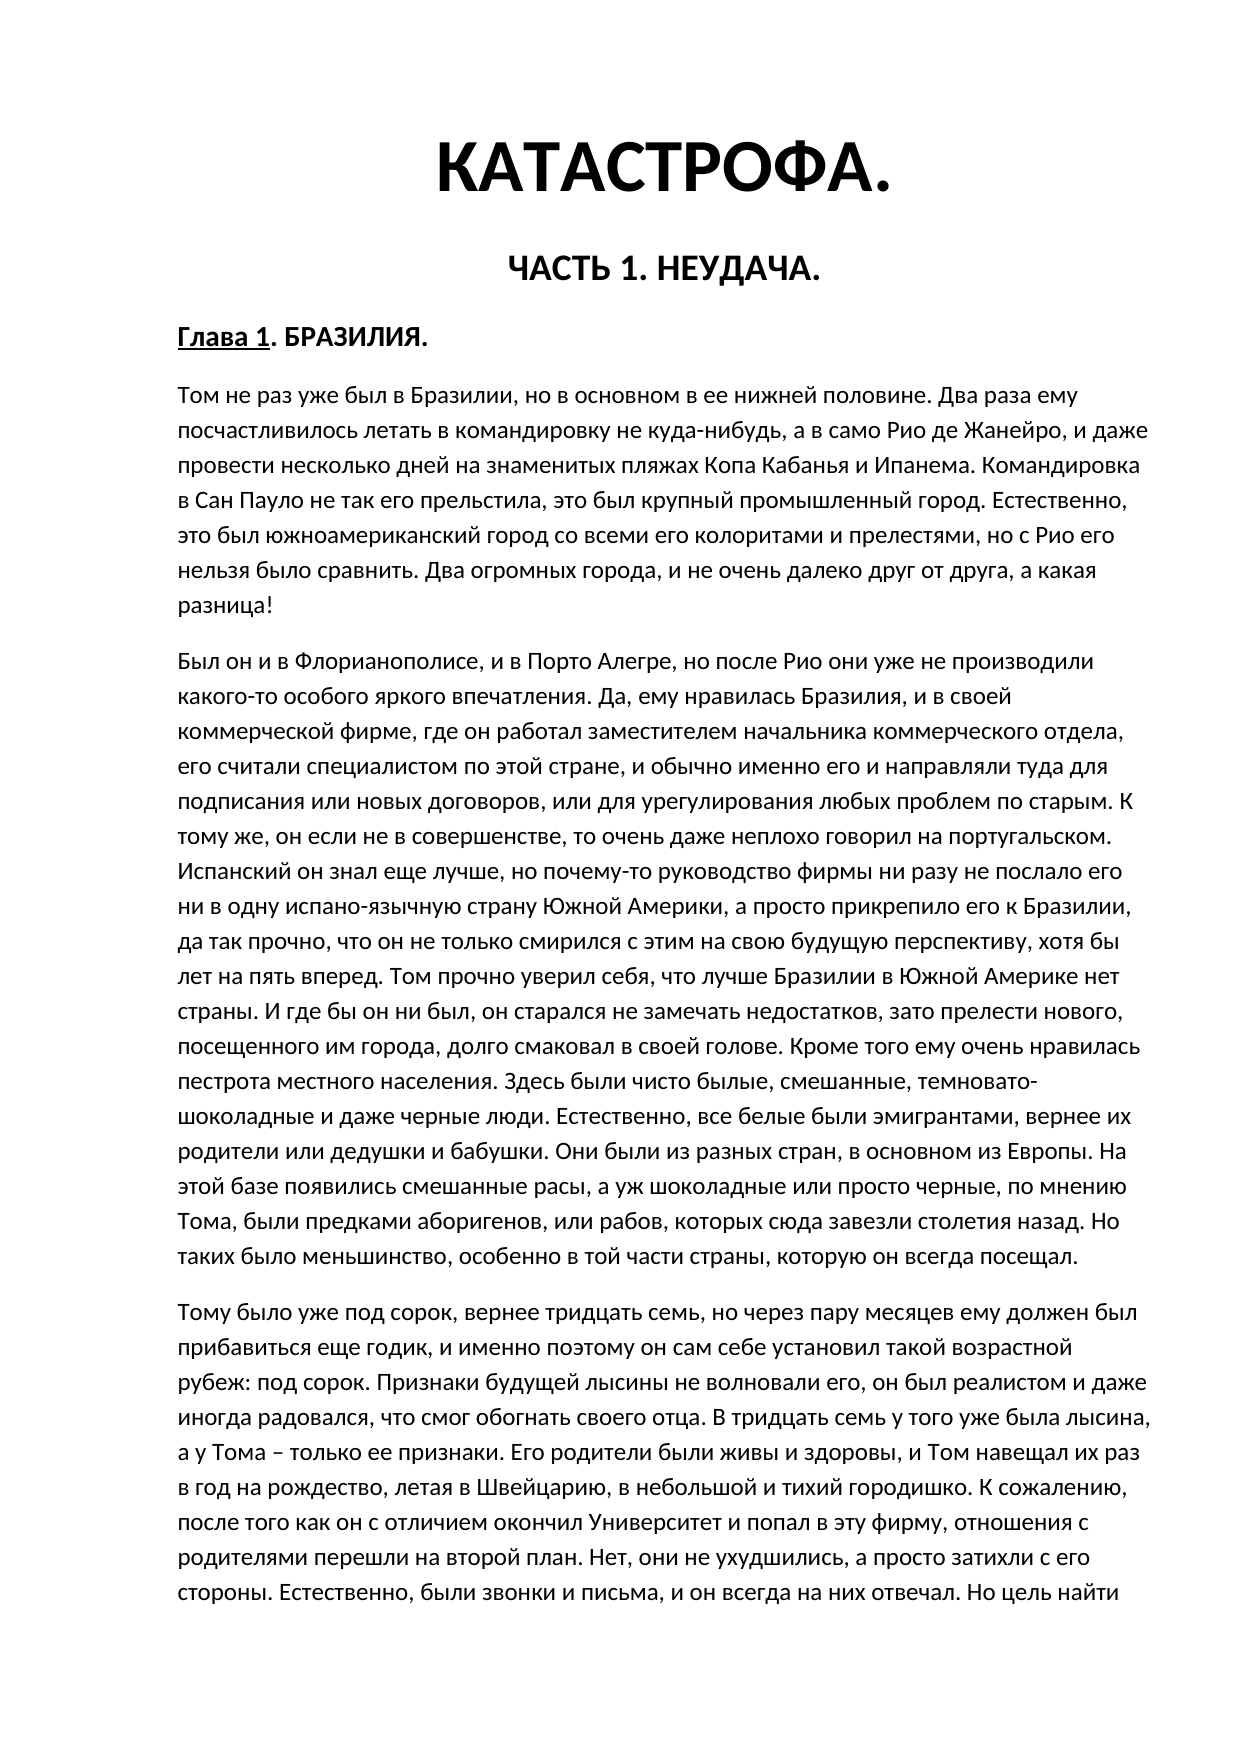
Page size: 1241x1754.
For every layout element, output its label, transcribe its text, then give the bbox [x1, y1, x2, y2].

text Том не раз уже был в Бразилии, но в основном в ее нижней половине. Два раза ему посчастливилось летать в командировку не куда-нибудь, а в само Рио де Жанейро, и даже провести несколько дней на знаменитых пляжах Копа Кабанья и Ипанема. Командировка в Сан Пауло не так его прельстила, это был крупный промышленный город. Естественно, это был южноамериканский город со всеми его колоритами и прелестями, но с Рио его нельзя было сравнить. Два огромных города, и не очень далеко друг от друга, а какая разница! [177, 379, 1152, 620]
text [177, 1296, 1152, 1607]
text Глава 1. БРАЗИЛИЯ. [177, 318, 1152, 353]
text КАТАСТРОФА. [177, 118, 1152, 210]
text Был он и в Флорианополисе, и в Порто Алегре, но после Рио они уже не производили какого-то особого яркого впечатления. Да, ему нравилась Бразилия, и в своей коммерческой фирме, где он работал заместителем начальника коммерческого отдела, его считали специалистом по этой стране, и обычно именно его и направляли туда для подписания или новых договоров, или для урегулирования любых проблем по старым. К тому же, он если не в совершенстве, то очень даже неплохо говорил на португальском. Испанский он знал еще лучше, но почему-то руководство фирмы ни разу не послало его ни в одну испано-язычную страну Южной Америки, а просто прикрепило его к Бразилии, да так прочно, что он не только смирился с этим на свою будущую перспективу, хотя бы лет на пять вперед. Том прочно уверил себя, что лучше Бразилии в Южной Америке нет страны. И где бы он ни был, он старался не замечать недостатков, зато прелести нового, посещенного им города, долго смаковал в своей голове. Кроме того ему очень нравилась пестрота местного населения. Здесь были чисто былые, смешанные, темновато-шоколадные и даже черные люди. Естественно, все белые были эмигрантами, вернее их родители или дедушки и бабушки. Они были из разных стран, в основном из Европы. На этой базе появились смешанные расы, а уж шоколадные или просто черные, по мнению Тома, были предками аборигенов, или рабов, которых сюда завезли столетия назад. Но таких было меньшинство, особенно в той части страны, которую он всегда посещал. [177, 645, 1152, 1271]
text ЧАСТЬ 1. НЕУДАЧА. [177, 244, 1152, 290]
